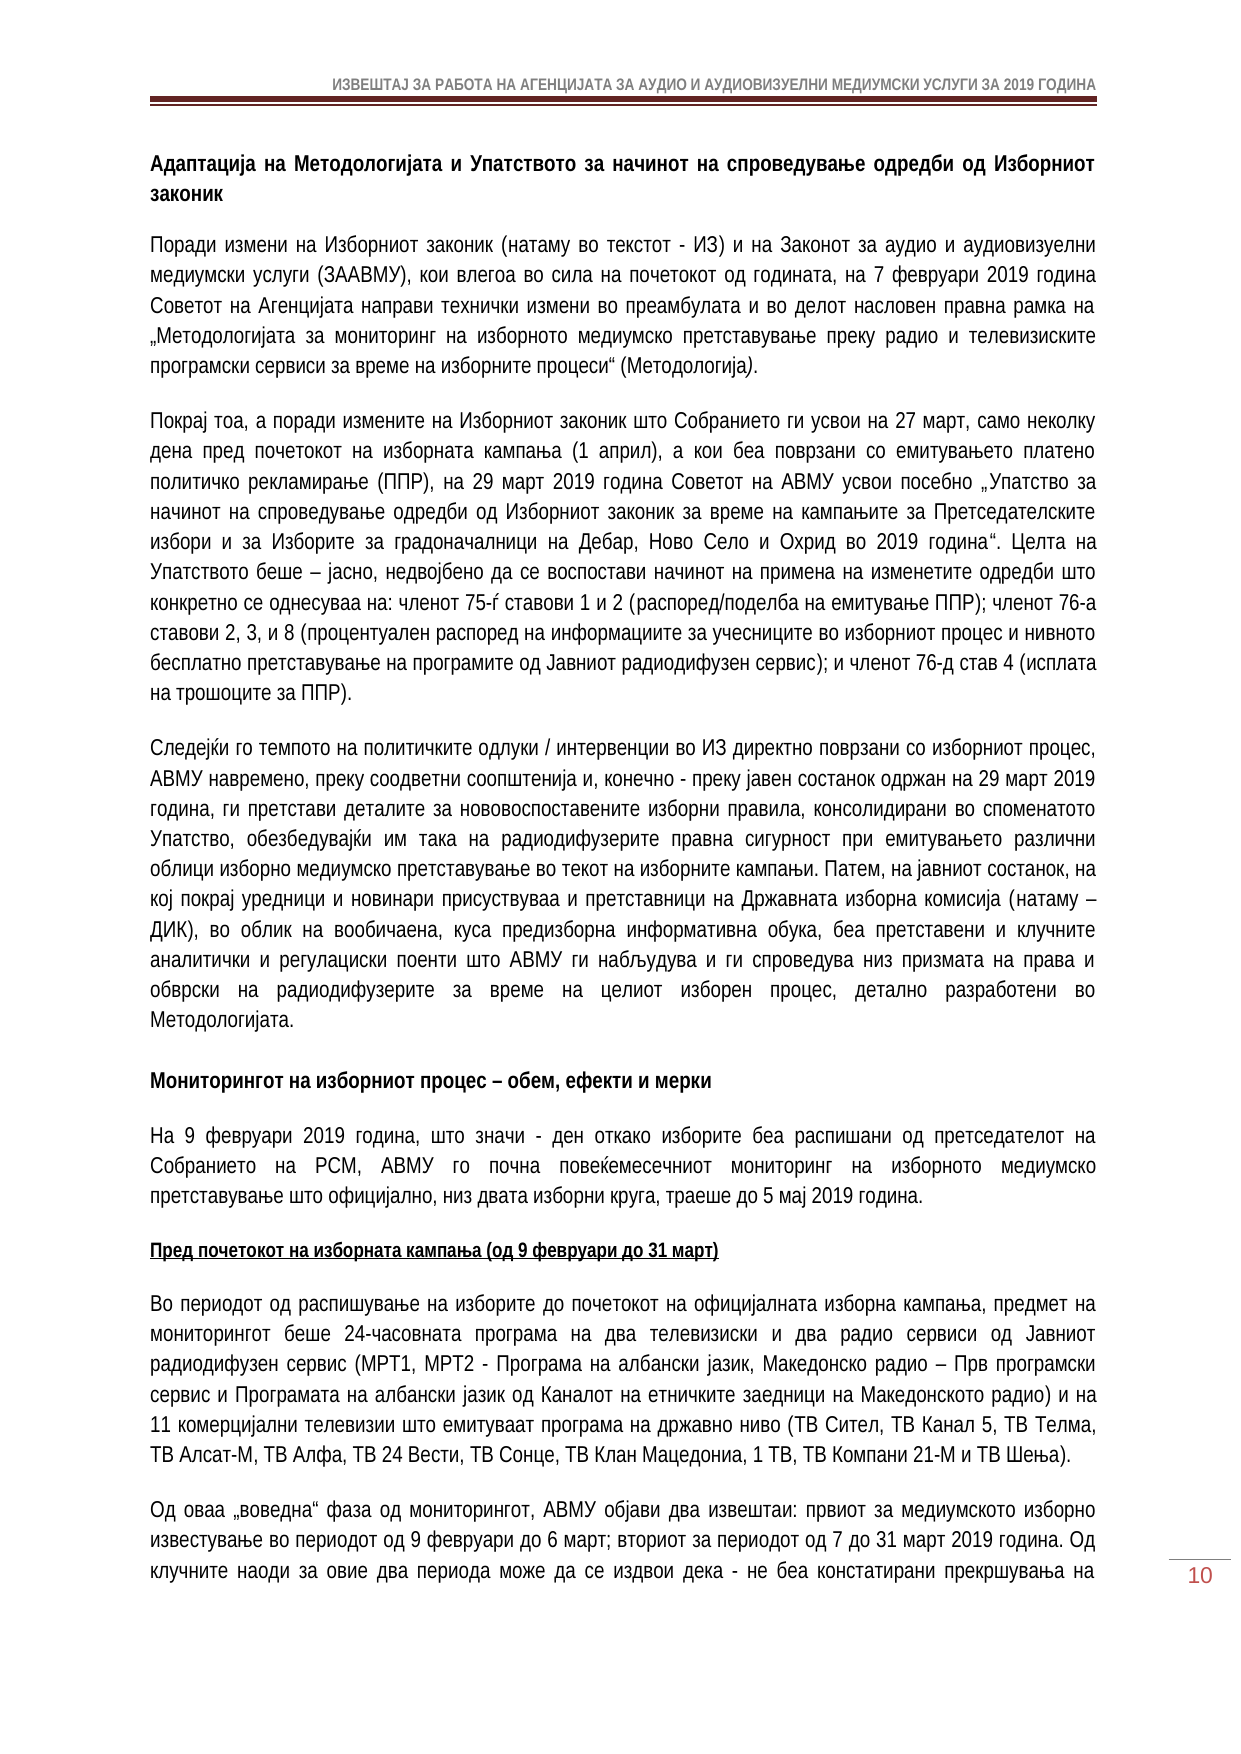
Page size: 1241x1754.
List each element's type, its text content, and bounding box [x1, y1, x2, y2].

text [150, 1496, 1097, 1583]
text Следејќи го темпото на политичките одлуки / интервенции во ИЗ директно поврзани со изборниот процес, АВМУ навремено, преку соодветни соопштенија и, конечно - преку јавен состанок одржан на 29 март 2019 година, ги претстави деталите за нововоспоставените изборни правила, консолидирани во споменатото Упатство, обезбедувајќи им така на радиодифузерите правна сигурност при емитувањето различни облици изборно медиумско претставување во текот на изборните кампањи. Патем, на јавниот состанок, на кој покрај уредници и новинари присуствуваа и претставници на Државната изборна комисија (натаму – ДИК), во облик на вообичаена, куса предизборна информативна обука, беа претставени и клучните аналитички и регулациски поенти што АВМУ ги набљудува и ги спроведува низ призмата на права и обврски на радиодифузерите за време на целиот изборен процес, детално разработени во Методологијата. [150, 734, 1097, 1033]
text Во периодот од распишување на изборите до почетокот на официјалната изборна кампања, предмет на мониторингот беше 24-часовната програма на два телевизиски и два радио сервиси од Јавниот радиодифузен сервис (МРТ1, МРТ2 - Програма на албански јазик, Македонско радио – Прв програмски сервис и Програмата на албански јазик од Каналот на етничките заедници на Македонското радио) и на 11 комерцијални телевизии што емитуваат програма на државно ниво (ТВ Сител, ТВ Канал 5, ТВ Телма, ТВ Алсат-М, ТВ Алфа, ТВ 24 Вести, ТВ Сонце, ТВ Клан Мацедониа, 1 ТВ, ТВ Компани 21-М и ТВ Шења). [150, 1290, 1097, 1467]
text Пред почетокот на изборната кампања (од 9 февруари до 31 март) [150, 1237, 1097, 1261]
text Мониторингот на изборниот процес – обем, ефекти и мерки [150, 1067, 1097, 1093]
text Адаптација на Методологијата и Упатството за начинот на спроведување одредби од Изборниот законик [150, 150, 1097, 207]
text Покрај тоа, а поради измените на Изборниот законик што Собранието ги усвои на 27 март, само неколку дена пред почетокот на изборната кампања (1 април), а кои беа поврзани со емитувањето платено политичко рекламирање (ППР), на 29 март 2019 година Советот на АВМУ усвои посебно „Упатство за начинот на спроведување одредби од Изборниот законик за време на кампањите за Претседателските избори и за Изборите за градоначалници на Дебар, Ново Село и Охрид во 2019 година“. Целта на Упатството беше – јасно, недвојбено да се воспостави начинот на примена на изменетите одредби што конкретно се однесуваа на: членот 75-ѓ ставови 1 и 2 (распоред/поделба на емитување ППР); членот 76-а ставови 2, 3, и 8 (процентуален распоред на информациите за учесниците во изборниот процес и нивното бесплатно претставување на програмите од Јавниот радиодифузен сервис); и членот 76-д став 4 (исплата на трошоците за ППР). [150, 407, 1097, 706]
text На 9 февруари 2019 година, што значи - ден откако изборите беа распишани од претседателот на Собранието на РСМ, АВМУ го почна повеќемесечниот мониторинг на изборното медиумско претставување што официјално, низ двата изборни круга, траеше до 5 мај 2019 година. [150, 1122, 1097, 1209]
text Поради измени на Изборниот законик (натаму во текстот - ИЗ) и на Законот за аудио и аудиовизуелни медиумски услуги (ЗААВМУ), кои влегоа во сила на почетокот од годината, на 7 февруари 2019 година Советот на Агенцијата направи технички измени во преамбулата и во делот насловен правна рамка на „Методологијата за мониторинг на изборното медиумско претставување преку радио и телевизиските програмски сервиси за време на изборните процеси“ (Методологија). [150, 231, 1097, 378]
